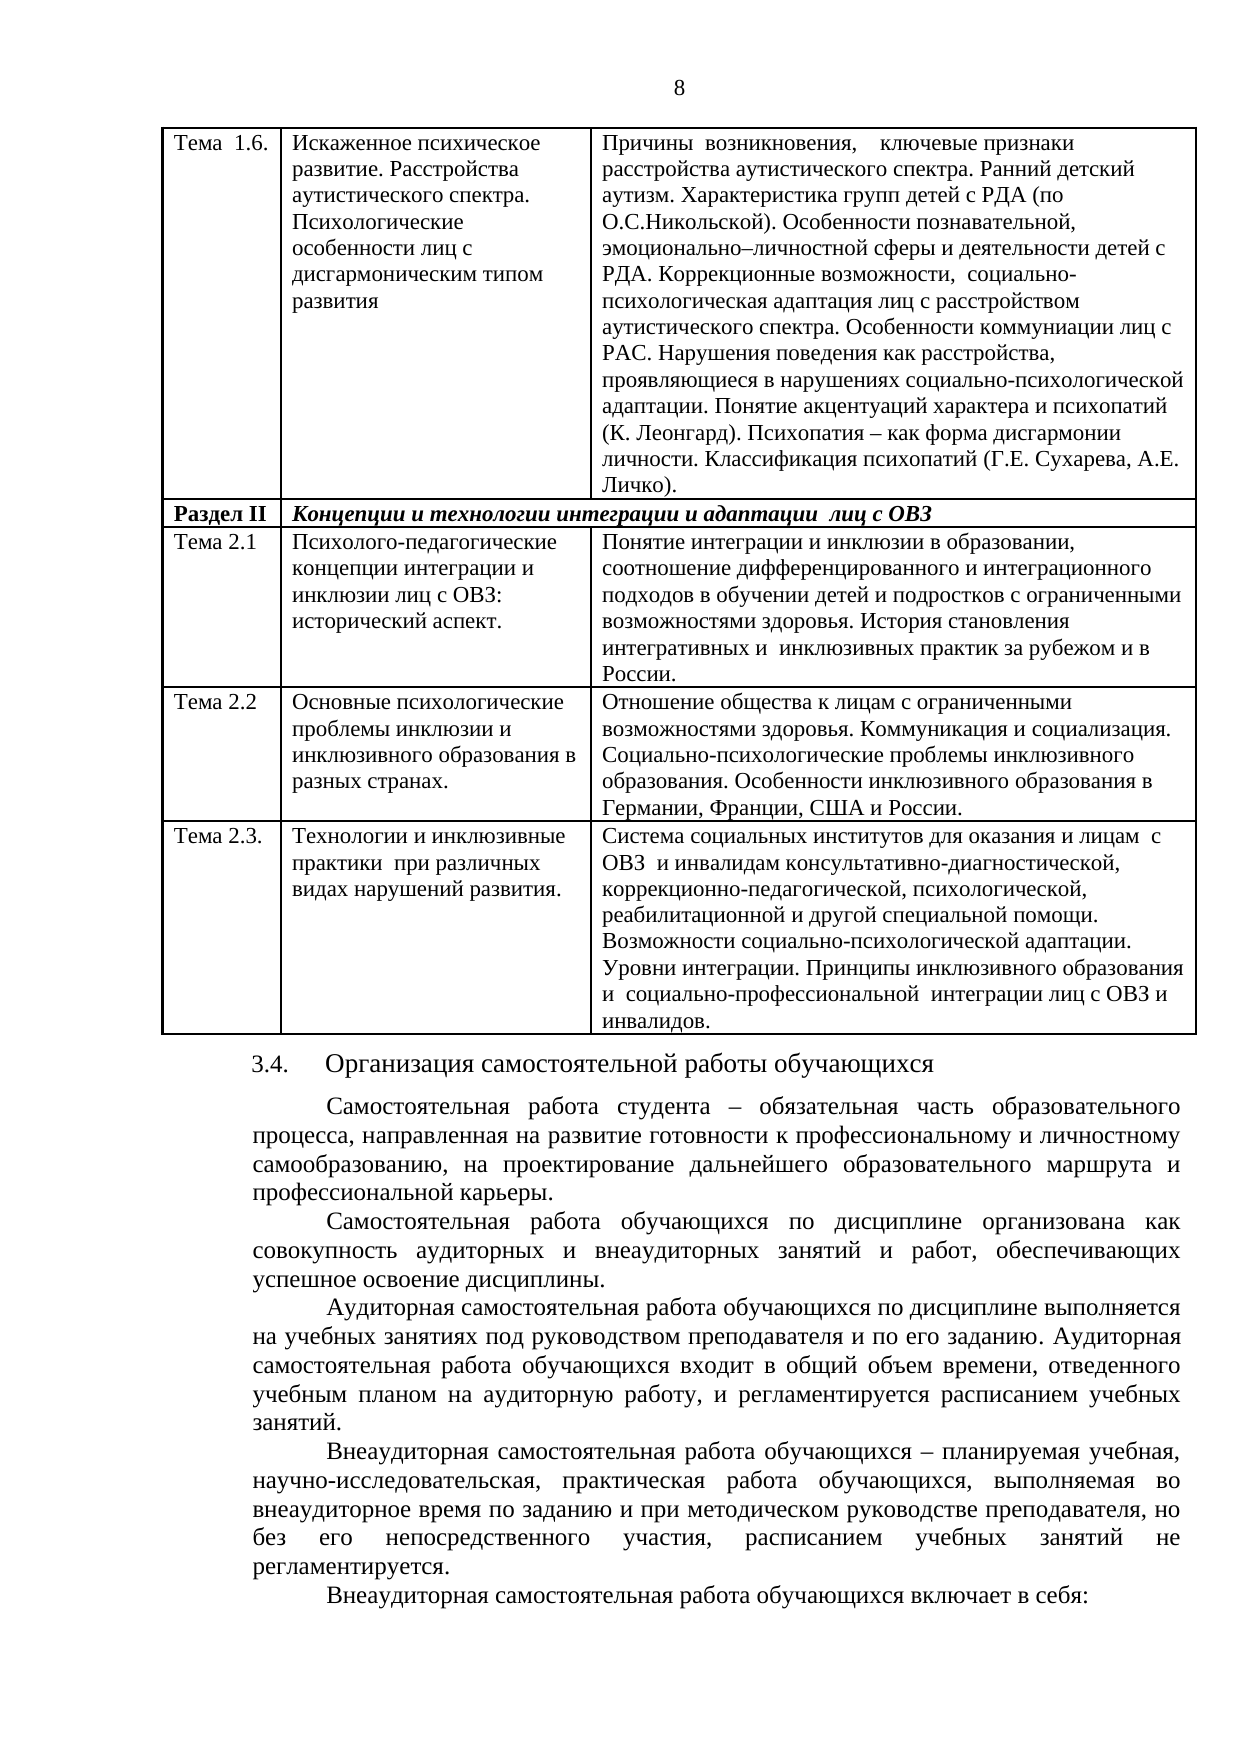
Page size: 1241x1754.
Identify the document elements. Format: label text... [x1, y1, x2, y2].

table_cell Тема 2.3. [164, 822, 280, 1033]
table_cell Тема 2.1 [164, 528, 280, 686]
text Самостоятельная работа обучающихся по дисциплине организована как совокупность аудиторных и внеаудиторных занятий и работ, обеспечивающих успешное освоение дисциплины. [252, 1206, 1181, 1292]
table_cell Основные психологические проблемы инклюзии и инклюзивного образования в разных странах. [282, 688, 590, 820]
table_cell Раздел II [164, 500, 280, 526]
subtitle Организация самостоятельной работы обучающихся [251, 1048, 1181, 1079]
text Внеаудиторная самостоятельная работа обучающихся включает в себя: [252, 1580, 1181, 1609]
table_cell Тема 1.6. [164, 129, 280, 498]
table_cell Тема 2.2 [164, 688, 280, 820]
text Внеаудиторная самостоятельная работа обучающихся – планируемая учебная, научно-исследовательская, практическая работа обучающихся, выполняемая во внеаудиторное время по заданию и при методическом руководстве преподавателя, но без его непосредственного участия, расписанием учебных занятий не регламентируется. [252, 1436, 1181, 1580]
table_cell Система социальных институтов для оказания и лицам с ОВЗ и инвалидам консультативно-диагностической, коррекционно-педагогической, психологической, реабилитационной и другой специальной помощи. Возможности социально-психологической адаптации. Уровни интеграции. Принципы инклюзивного образования и социально-профессиональной интеграции лиц с ОВЗ и инвалидов. [592, 822, 1195, 1033]
table_cell Психолого-педагогические концепции интеграции и инклюзии лиц с ОВЗ: исторический аспект. [282, 528, 590, 686]
table_cell Причины возникновения, ключевые признаки расстройства аутистического спектра. Ранний детский аутизм. Характеристика групп детей с РДА (по О.С.Никольской). Особенности познавательной, эмоционально–личностной сферы и деятельности детей с РДА. Коррекционные возможности, социально-психологическая адаптация лиц с расстройством аутистического спектра. Особенности коммуниации лиц с РАС. Нарушения поведения как расстройства, проявляющиеся в нарушениях социально-психологической адаптации. Понятие акцентуаций характера и психопатий (К. Леонгард). Психопатия – как форма дисгармонии личности. Классификация психопатий (Г.Е. Сухарева, А.Е. Личко). [592, 129, 1195, 498]
table_cell Концепции и технологии интеграции и адаптации лиц с ОВЗ [282, 500, 1195, 526]
table_cell Искаженное психическое развитие. Расстройства аутистического спектра. Психологические особенности лиц с дисгармоническим типом развития [282, 129, 590, 498]
table_cell Отношение общества к лицам с ограниченными возможностями здоровья. Коммуникация и социализация. Социально-психологические проблемы инклюзивного образования. Особенности инклюзивного образования в Германии, Франции, США и России. [592, 688, 1195, 820]
text Самостоятельная работа студента – обязательная часть образовательного процесса, направленная на развитие готовности к профессиональному и личностному самообразованию, на проектирование дальнейшего образовательного маршрута и профессиональной карьеры. [252, 1091, 1181, 1206]
table_cell Понятие интеграции и инклюзии в образовании, соотношение дифференцированного и интеграционного подходов в обучении детей и подростков с ограниченными возможностями здоровья. История становления интегративных и инклюзивных практик за рубежом и в России. [592, 528, 1195, 686]
table_cell Технологии и инклюзивные практики при различных видах нарушений развития. [282, 822, 590, 1033]
text Аудиторная самостоятельная работа обучающихся по дисциплине выполняется на учебных занятиях под руководством преподавателя и по его заданию. Аудиторная самостоятельная работа обучающихся входит в общий объем времени, отведенного учебным планом на аудиторную работу, и регламентируется расписанием учебных занятий. [252, 1292, 1181, 1436]
